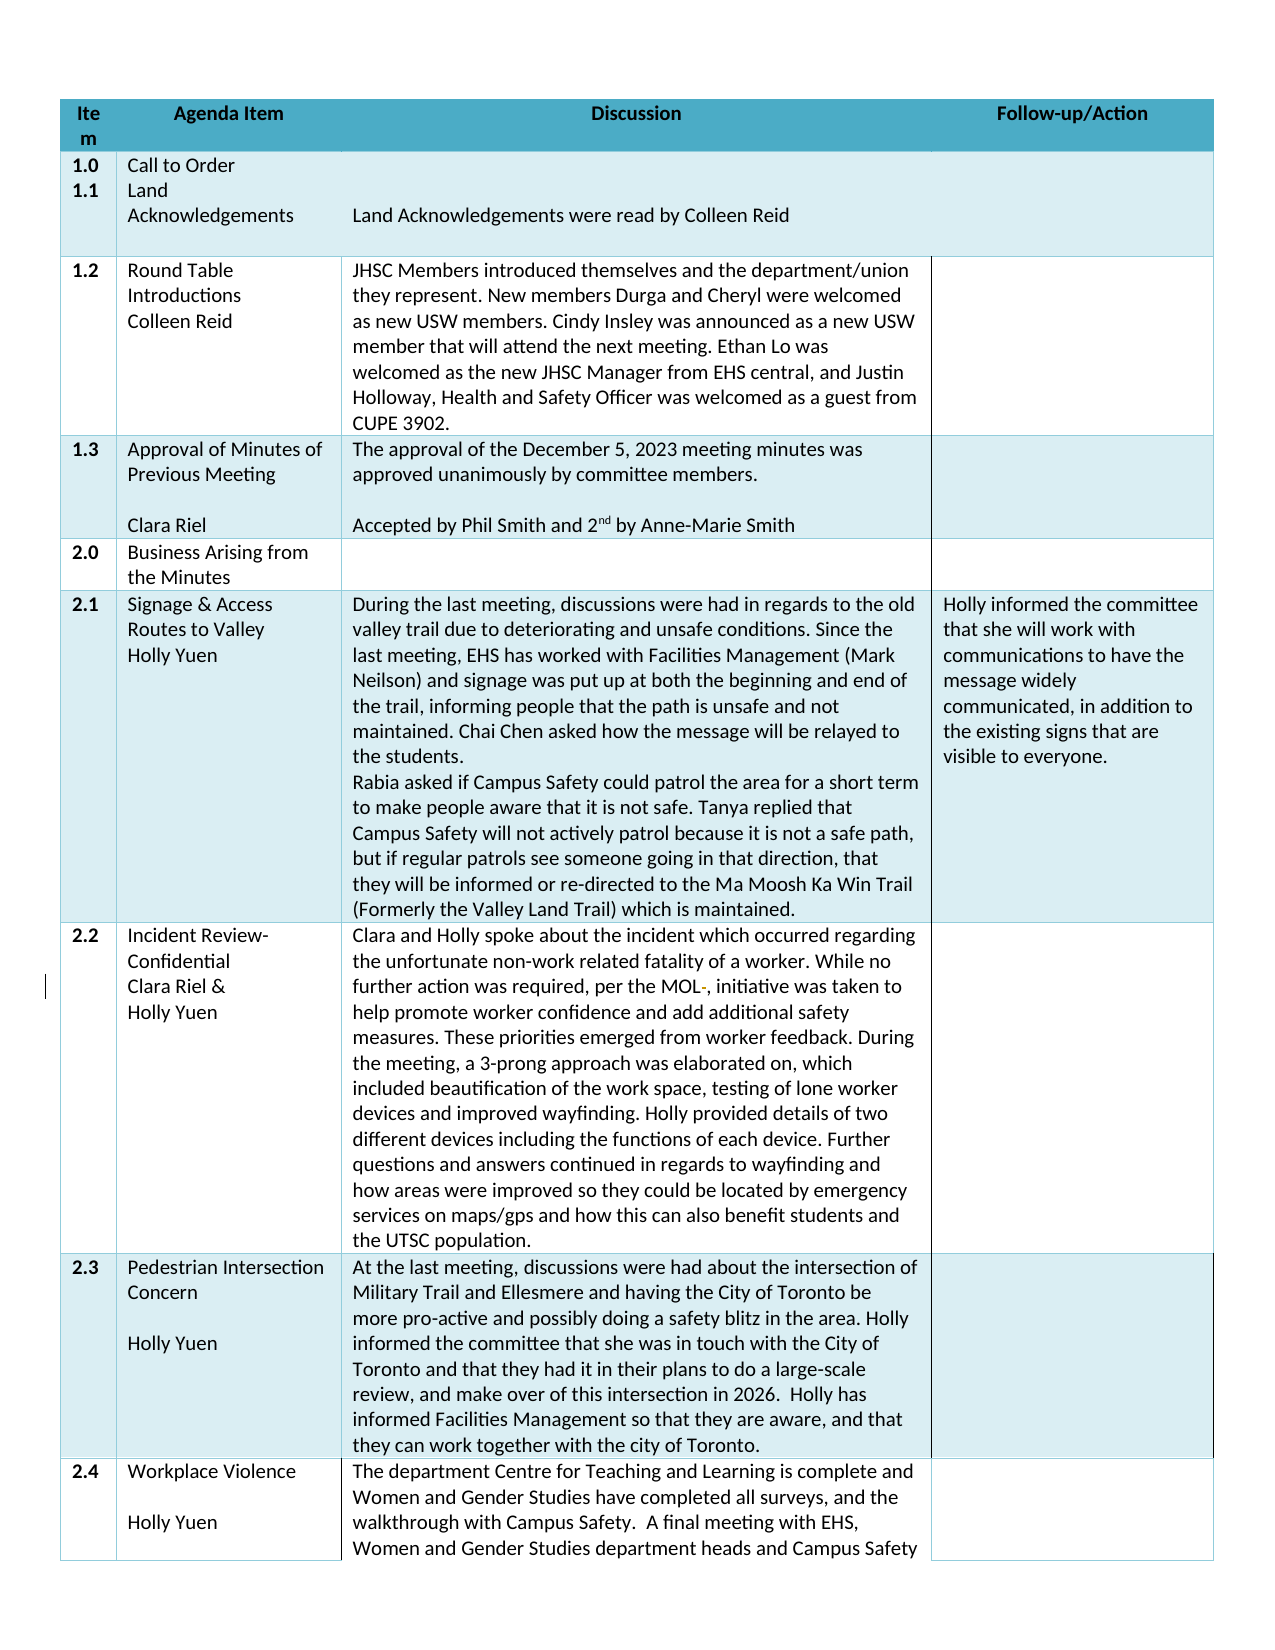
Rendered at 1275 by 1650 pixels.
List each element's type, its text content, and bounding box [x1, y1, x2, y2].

table_cell JHSC Members introduced themselves and the department/union they represent. New members Durga and Cheryl were welcomed as new USW members. Cindy Insley was announced as a new USW member that will attend the next meeting. Ethan Lo was welcomed as the new JHSC Manager from EHS central, and Justin Holloway, Health and Safety Officer was welcomed as a guest from CUPE 3902. [342, 257, 931, 435]
table_cell [932, 436, 1213, 538]
table_cell 2.2 [61, 923, 116, 1253]
table_cell 2.3 [61, 1254, 116, 1457]
table_cell [342, 539, 931, 590]
table_cell Business Arising from the Minutes [117, 539, 341, 590]
table_cell During the last meeting, discussions were had in regards to the old valley trail due to deteriorating and unsafe conditions. Since the last meeting, EHS has worked with Facilities Management (Mark Neilson) and signage was put up at both the beginning and end of the trail, informing people that the path is unsafe and not maintained. Chai Chen asked how the message will be relayed to the students. Rabia asked if Campus Safety could patrol the area for a short term to make people aware that it is not safe. Tanya replied that Campus Safety will not actively patrol because it is not a safe path, but if regular patrols see someone going in that direction, that they will be informed or re-directed to the Ma Moosh Ka Win Trail (Formerly the Valley Land Trail) which is maintained. [342, 591, 931, 922]
table_header Follow-up/Action [932, 100, 1213, 151]
table_header Item [61, 100, 116, 151]
table_cell Pedestrian Intersection Concern Holly Yuen [117, 1254, 341, 1457]
table_cell Approval of Minutes of Previous Meeting Clara Riel [117, 436, 341, 538]
table_cell Incident Review- Confidential Clara Riel & Holly Yuen [117, 923, 341, 1253]
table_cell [342, 1459, 931, 1560]
table_cell 1.3 [61, 436, 116, 538]
table_header Agenda Item [117, 100, 341, 151]
table_cell [932, 257, 1213, 435]
table_cell Signage & Access Routes to Valley Holly Yuen [117, 591, 341, 922]
table_cell 2.1 [61, 591, 116, 922]
table_cell Clara and Holly spoke about the incident which occurred regarding the unfortunate non-work related fatality of a worker. While no further action was required, per the MOL, initiative was taken to help promote worker confidence and add additional safety measures. These priorities emerged from worker feedback. During the meeting, a 3-prong approach was elaborated on, which included beautification of the work space, testing of lone worker devices and improved wayfinding. Holly provided details of two different devices including the functions of each device. Further questions and answers continued in regards to wayfinding and how areas were improved so they could be located by emergency services on maps/gps and how this can also benefit students and the UTSC population. [342, 923, 931, 1253]
table_cell At the last meeting, discussions were had about the intersection of Military Trail and Ellesmere and having the City of Toronto be more pro-active and possibly doing a safety blitz in the area. Holly informed the committee that she was in touch with the City of Toronto and that they had it in their plans to do a large-scale review, and make over of this intersection in 2026. Holly has informed Facilities Management so that they are aware, and that they can work together with the city of Toronto. [342, 1254, 931, 1457]
table_cell Call to Order Land Acknowledgements Land Acknowledgements were read by Colleen Reid [117, 152, 1213, 256]
table_cell Holly informed the committee that she will work with communications to have the message widely communicated, in addition to the existing signs that are visible to everyone. [932, 591, 1213, 922]
table_cell [932, 1459, 1213, 1560]
table_cell The approval of the December 5, 2023 meeting minutes was approved unanimously by committee members. Accepted by Phil Smith and 2nd by Anne-Marie Smith [342, 436, 931, 538]
table_header Discussion [342, 100, 931, 151]
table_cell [117, 1459, 341, 1560]
table_cell Round Table Introductions Colleen Reid [117, 257, 341, 435]
table_cell 1.2 [61, 257, 116, 435]
table_cell [932, 1254, 1213, 1457]
table_cell 2.0 [61, 539, 116, 590]
table_cell 1.0 1.1 [61, 152, 116, 256]
table_cell 2.4 [61, 1459, 116, 1560]
table_cell [932, 923, 1213, 1253]
table_cell [932, 539, 1213, 590]
